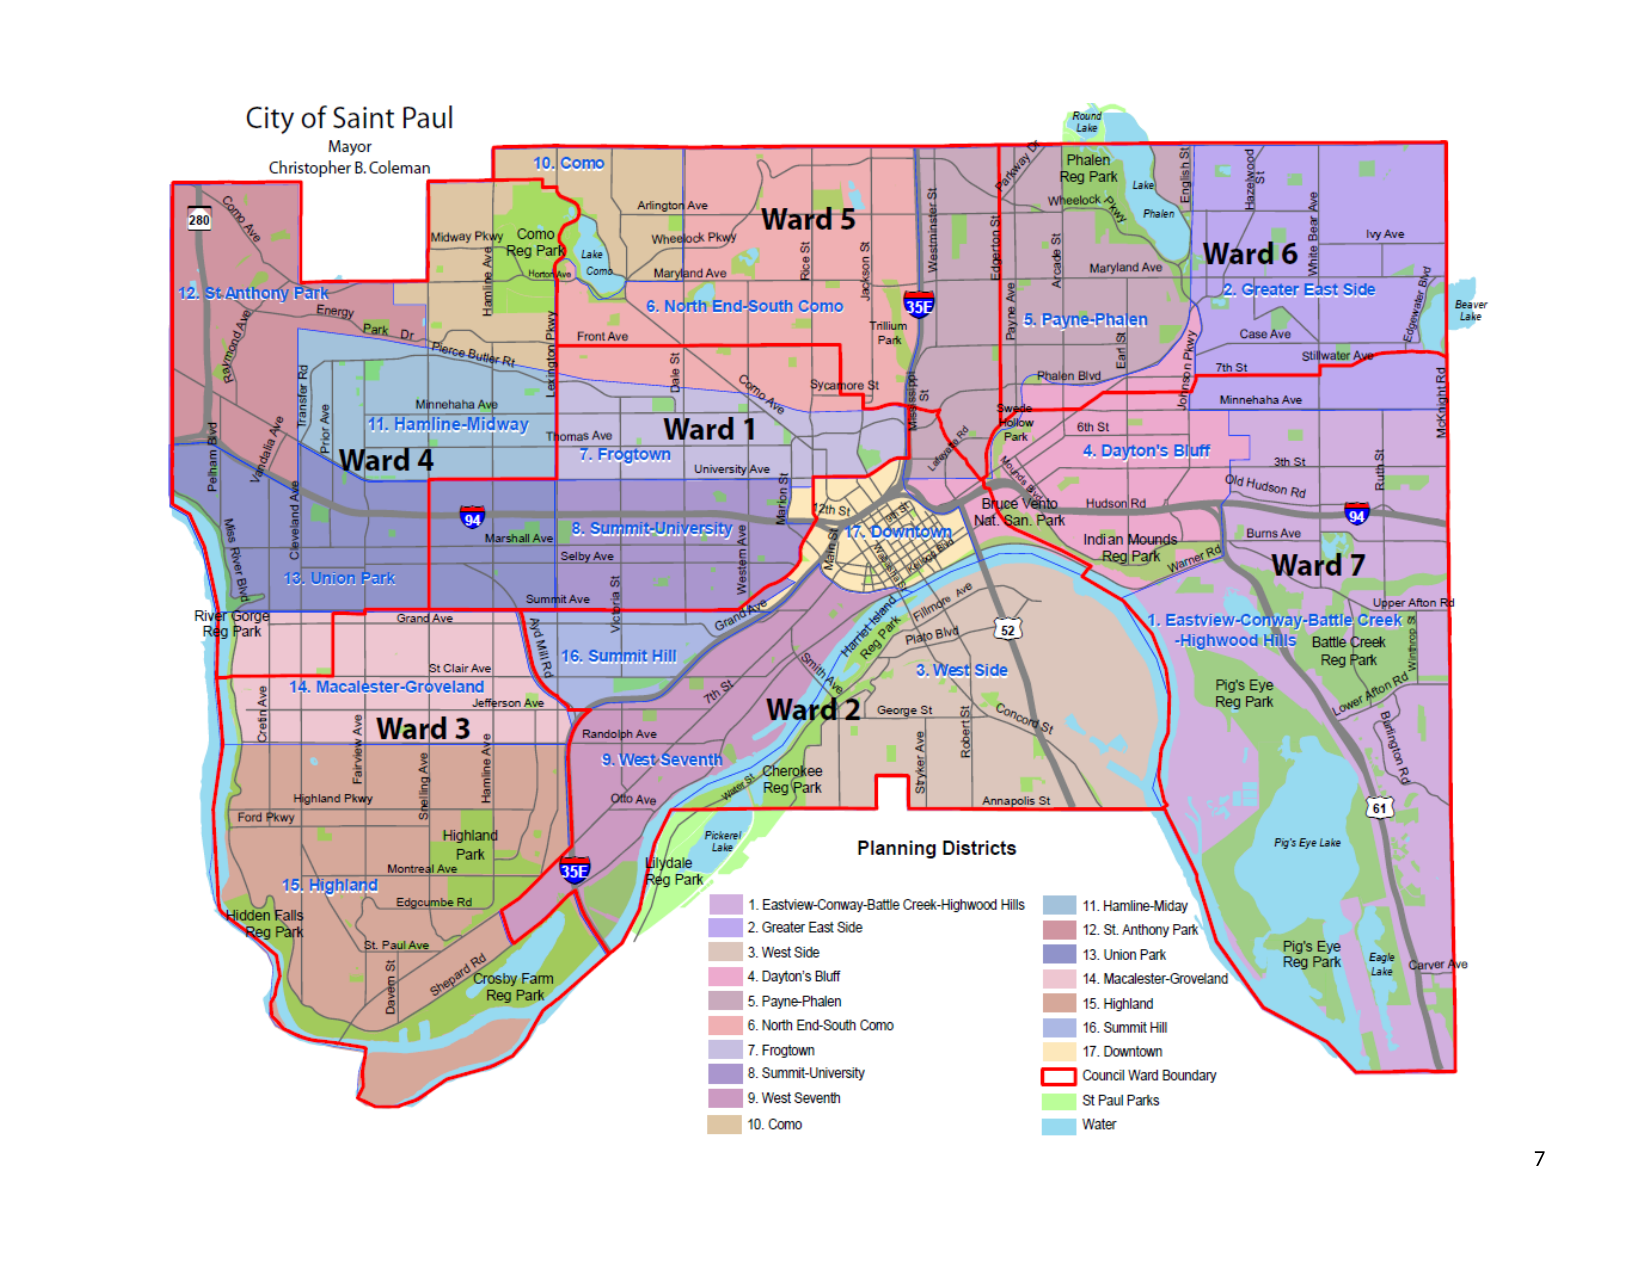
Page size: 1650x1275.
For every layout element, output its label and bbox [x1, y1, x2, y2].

picture [154, 103, 1496, 1139]
